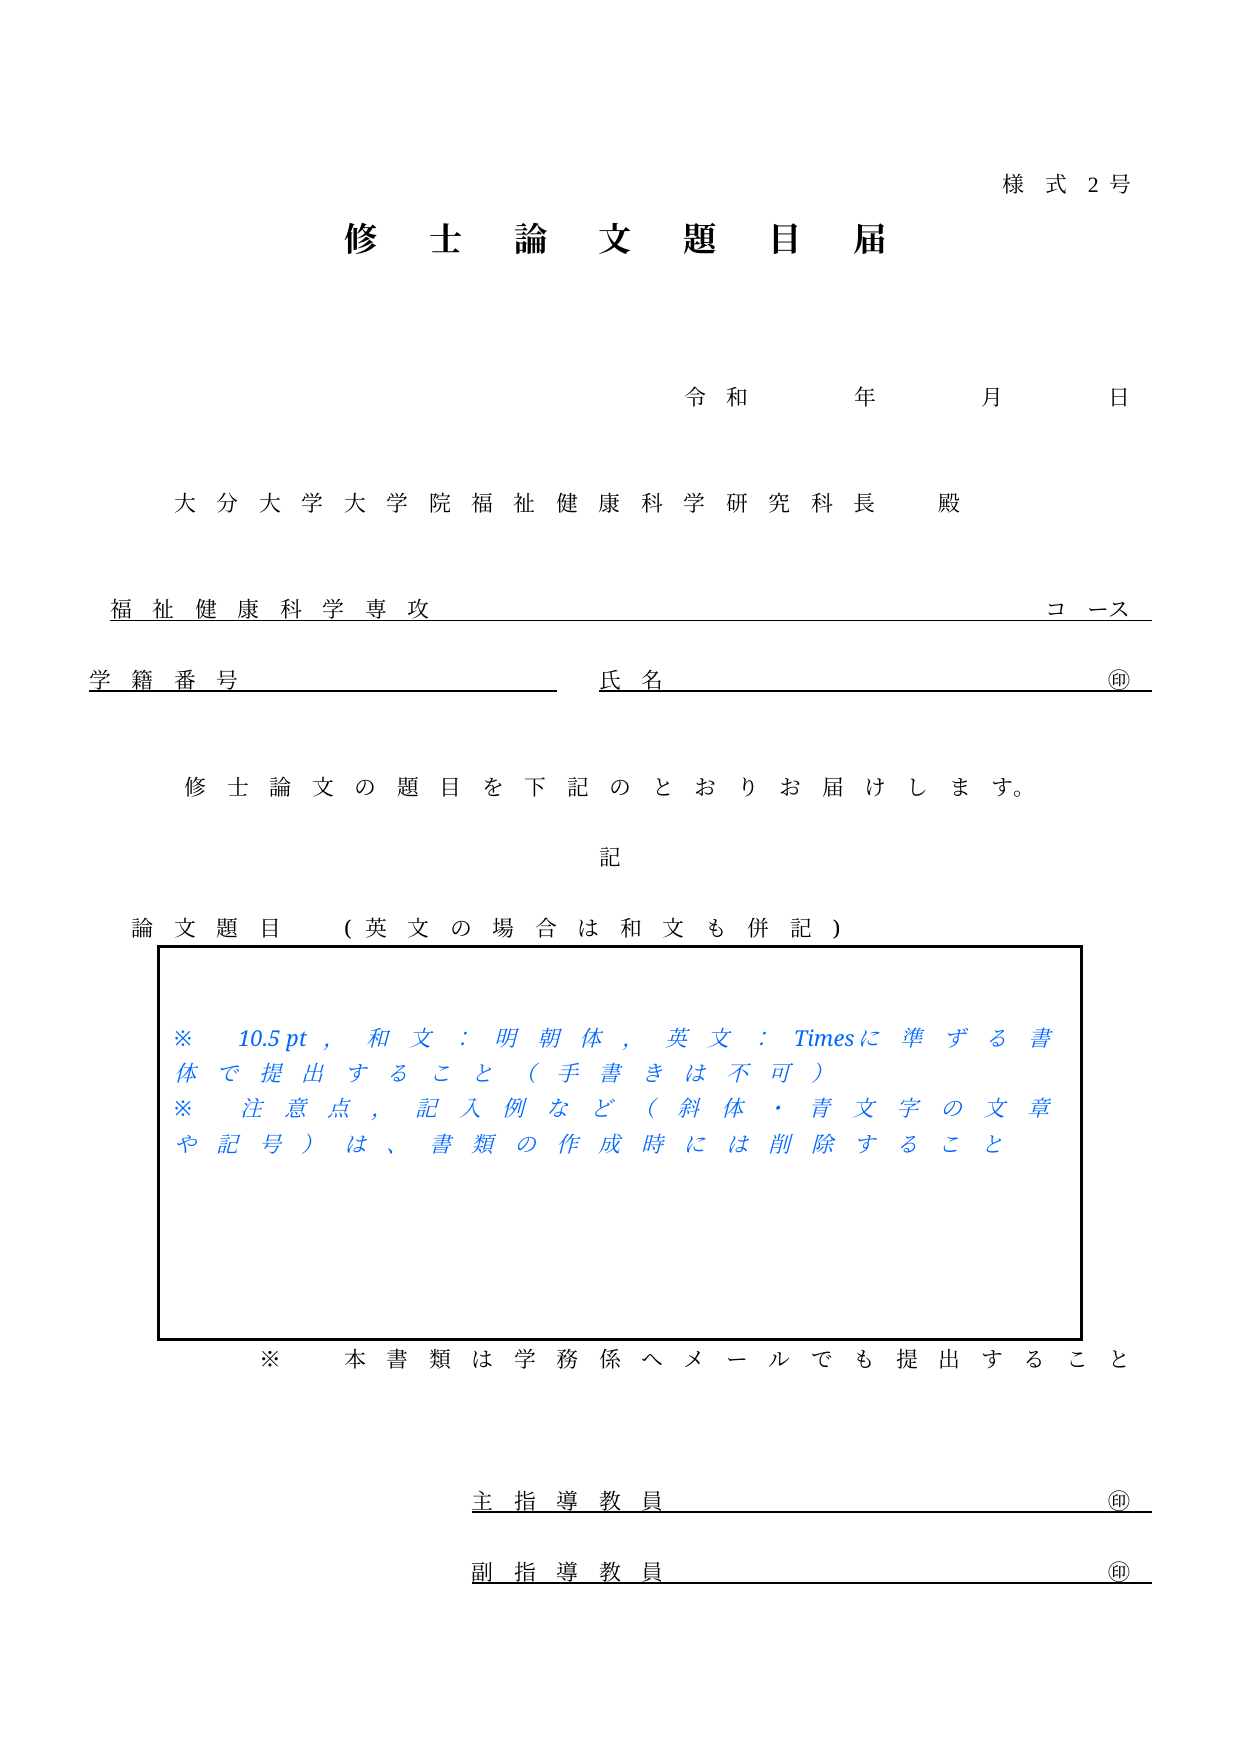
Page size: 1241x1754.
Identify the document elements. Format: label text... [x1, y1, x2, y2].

text 修士論文の題目を下記のとおりお届けします。 [89, 768, 1151, 803]
text 令和 年 月 日 [89, 378, 1151, 414]
text 記 [89, 839, 1151, 874]
text 主指導教員 ㊞ [89, 1482, 1151, 1518]
text 大分大学大学院福祉健康科学研究科長 殿 [89, 484, 1151, 520]
table_header ※ 10.5 pt，和文：明朝体，英文：Timesに準ずる書体で提出すること（手書きは不可） ※ 注意点，記入例など（斜体・青文字の文章や記号）は、書類の作成時には削除すること [160, 948, 1080, 1338]
text ※ 本書類は学務係へメールでも提出すること [89, 1341, 1151, 1376]
text 修 士 論 文 題 目 届 [89, 201, 1151, 272]
text 論文題目 (英文の場合は和文も併記) [89, 909, 1151, 945]
text 学籍番号 氏名 ㊞ [89, 662, 1151, 697]
text 様式2号 [89, 166, 1151, 201]
text 福祉健康科学専攻 コース [89, 591, 1151, 626]
text 副指導教員 ㊞ [89, 1553, 1151, 1589]
